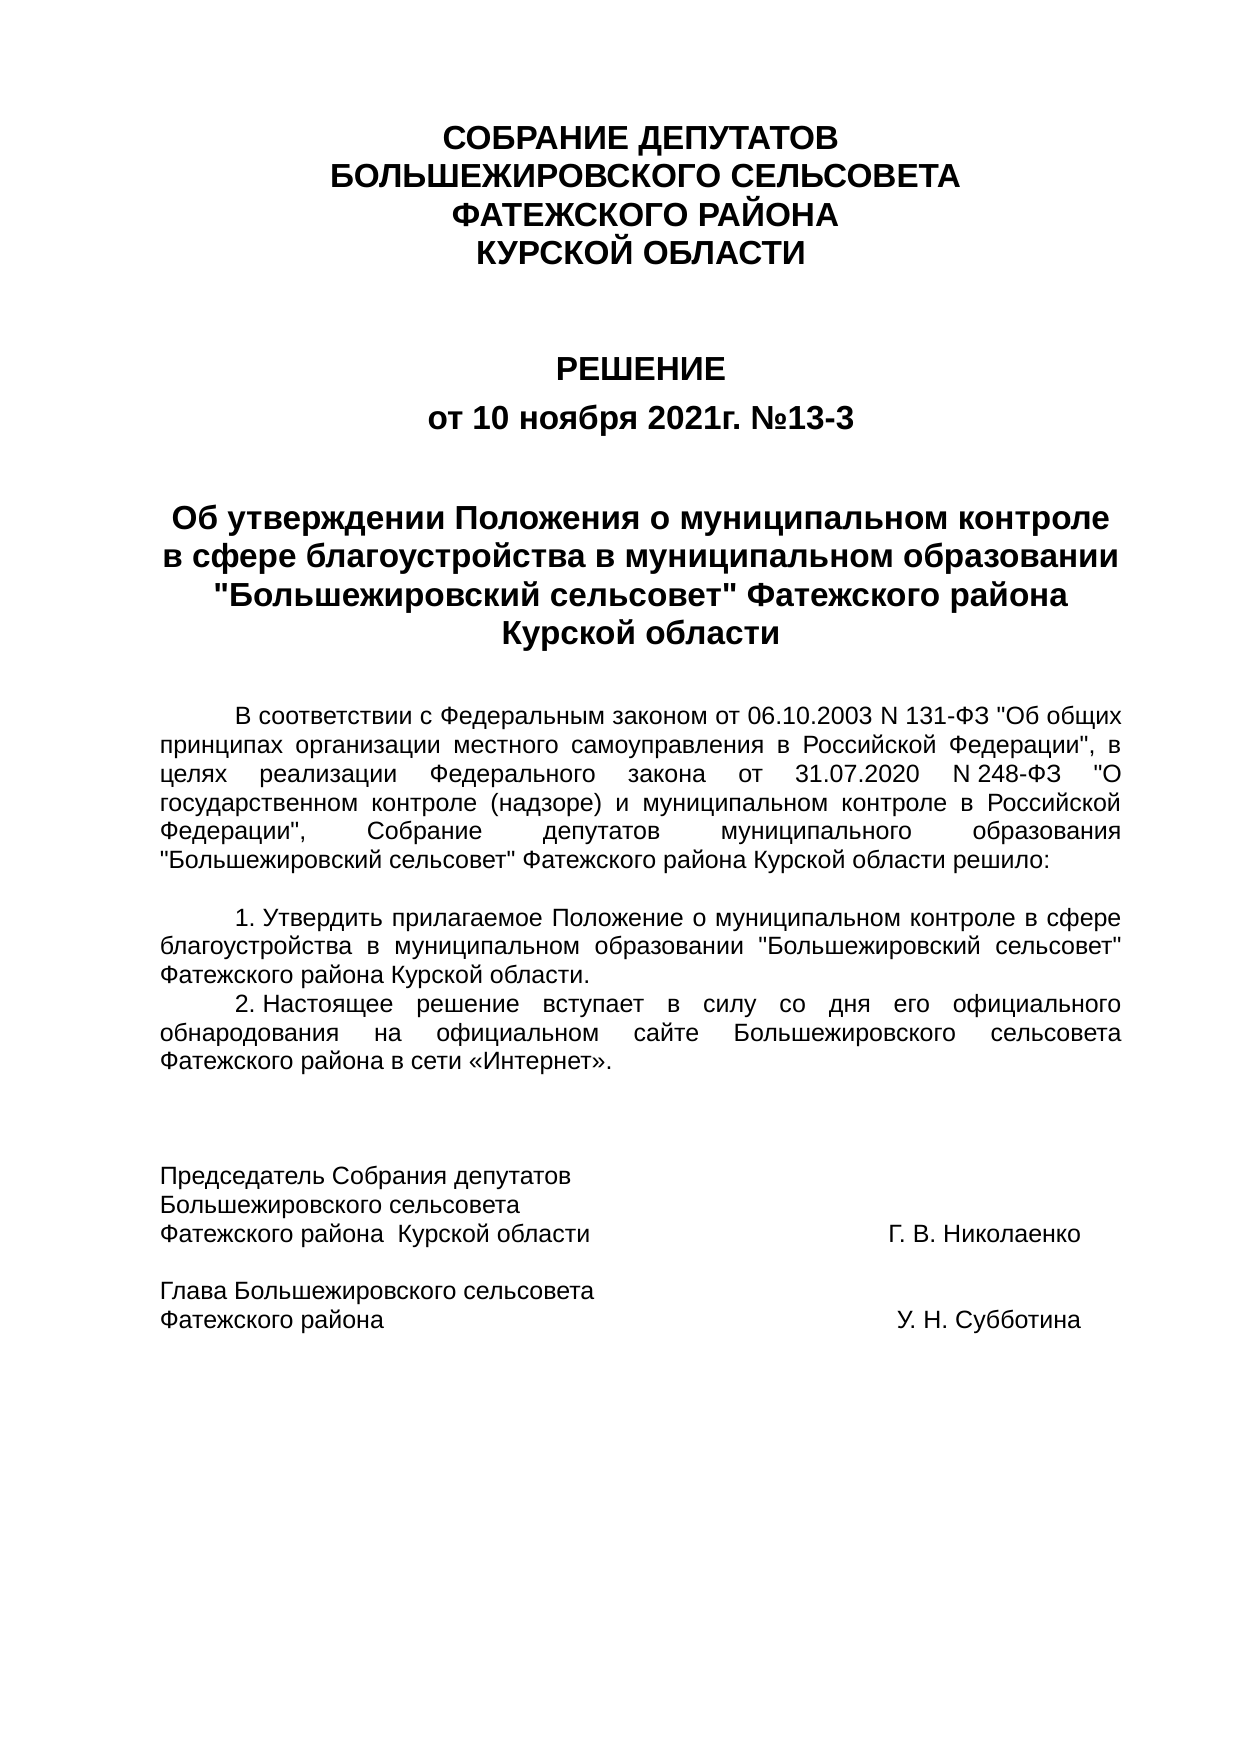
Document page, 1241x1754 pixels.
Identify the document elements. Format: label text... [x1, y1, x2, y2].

text от 10 ноября 2021г. №13-3 [159, 398, 1122, 437]
text Председатель Собрания депутатов [159, 1161, 1122, 1190]
text Глава Большежировского сельсовета [159, 1276, 1122, 1305]
text 2. Настоящее решение вступает в силу со дня его официального обнародования на официальном сайте Большежировского сельсовета Фатежского района в сети «Интернет». [159, 989, 1122, 1075]
text БОЛЬШЕЖИРОВСКОГО СЕЛЬСОВЕТА [159, 157, 1122, 195]
text ФАТЕЖСКОГО РАЙОНА [159, 195, 1122, 233]
text КУРСКОЙ ОБЛАСТИ [159, 233, 1122, 272]
text РЕШЕНИЕ [159, 349, 1122, 387]
text В соответствии с Федеральным законом от 06.10.2003 N 131-ФЗ "Об общих принципах организации местного самоуправления в Российской Федерации", в целях реализации Федерального закона от 31.07.2020 N 248-ФЗ "О государственном контроле (надзоре) и муниципальном контроле в Российской Федерации", Собрание депутатов муниципального образования "Большежировский сельсовет" Фатежского района Курской области решило: [159, 701, 1122, 874]
subtitle Об утверждении Положения о муниципальном контроле в сфере благоустройства в муниципальном образовании "Большежировский сельсовет" Фатежского района Курской области [159, 498, 1122, 652]
text СОБРАНИЕ ДЕПУТАТОВ [159, 118, 1122, 157]
text 1. Утвердить прилагаемое Положение о муниципальном контроле в сфере благоустройства в муниципальном образовании "Большежировский сельсовет" Фатежского района Курской области. [159, 902, 1122, 989]
text Фатежского района У. Н. Субботина [159, 1305, 1122, 1334]
text Фатежского района Курской области Г. В. Николаенко [159, 1219, 1122, 1247]
text Большежировского сельсовета [159, 1190, 1122, 1219]
